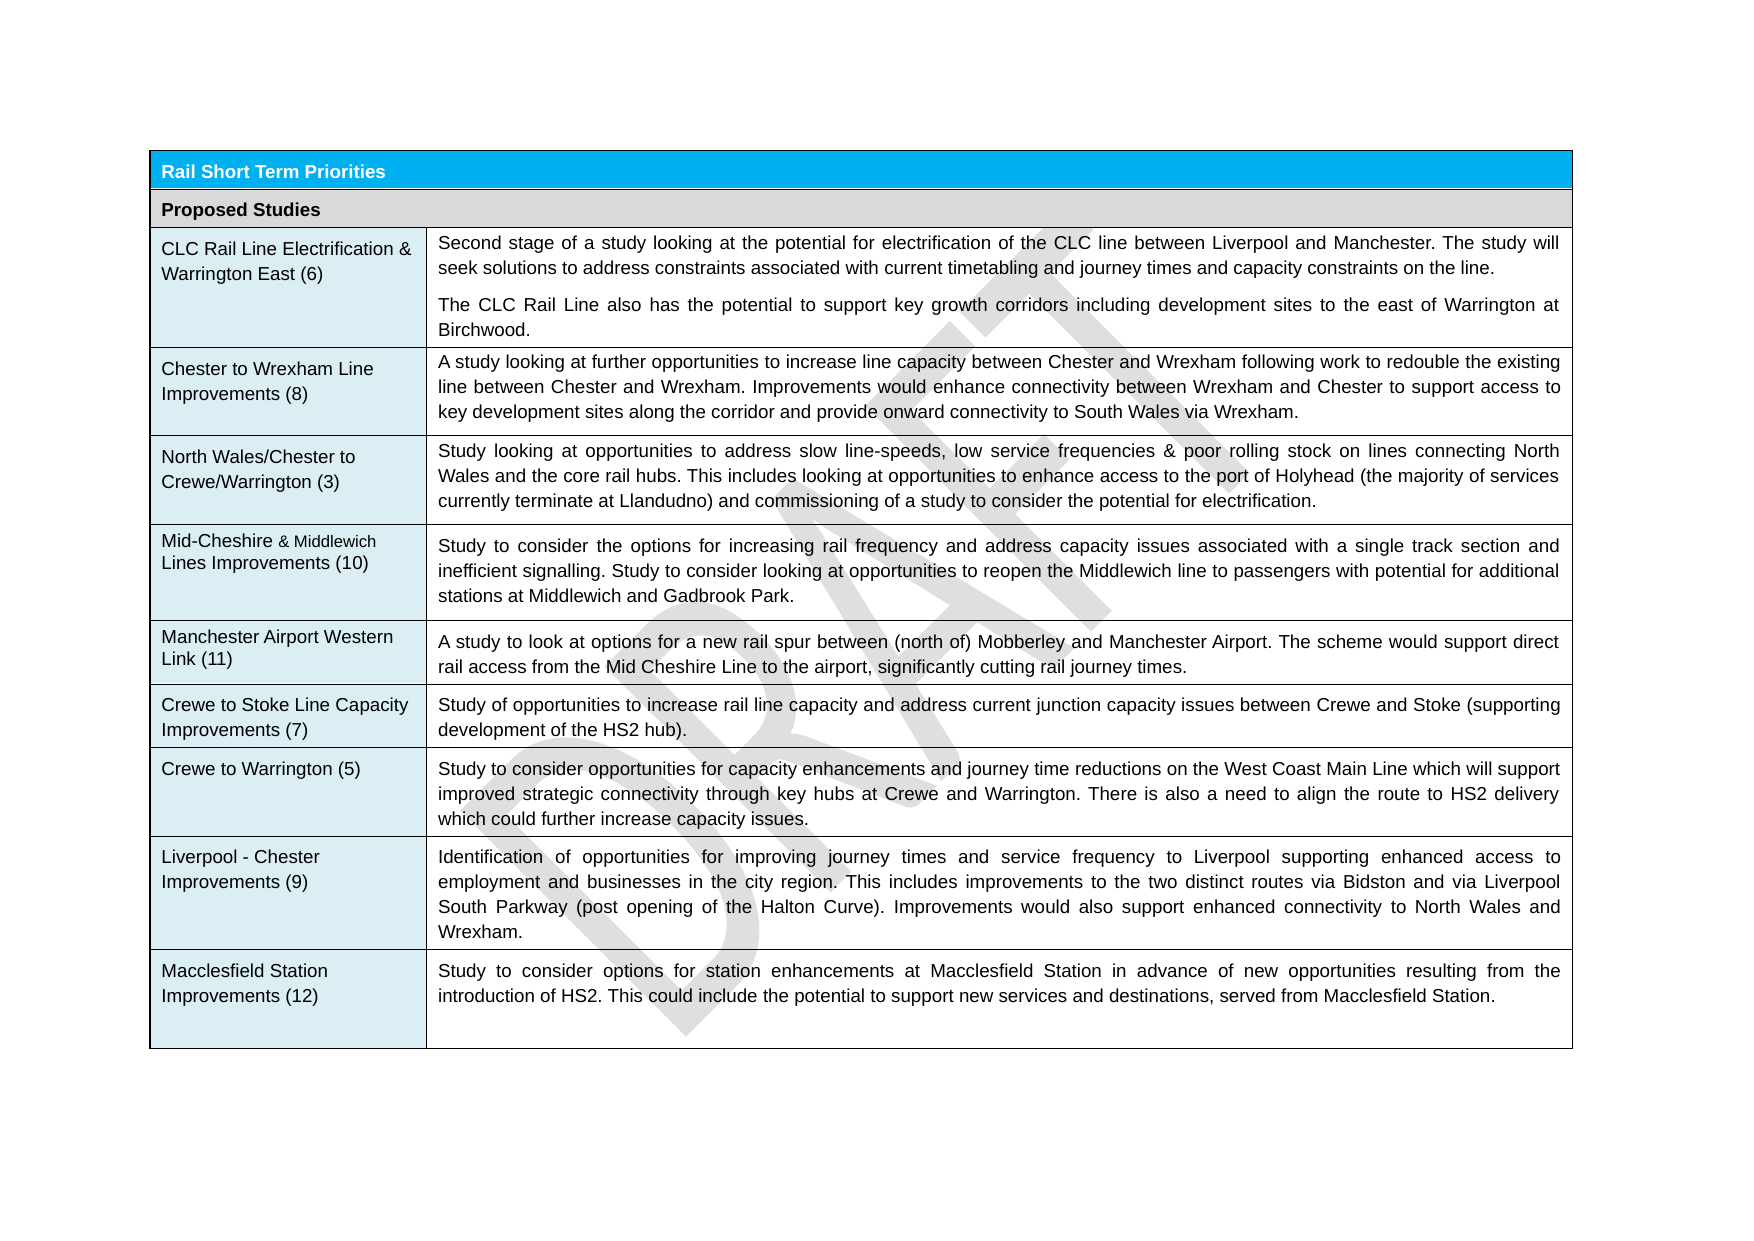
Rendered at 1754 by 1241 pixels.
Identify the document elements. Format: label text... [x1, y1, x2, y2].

table_cell Study of opportunities to increase rail line capacity and address current junction capacity issues between Crewe and Stoke (supporting development of the HS2 hub). [427, 685, 1572, 747]
table_cell Identification of opportunities for improving journey times and service frequency to Liverpool supporting enhanced access to employment and businesses in the city region. This includes improvements to the two distinct routes via Bidston and via Liverpool South Parkway (post opening of the Halton Curve). Improvements would also support enhanced connectivity to North Wales and Wrexham. [427, 837, 1572, 949]
table_cell Crewe to Warrington (5) [151, 748, 426, 836]
table_cell Liverpool - Chester Improvements (9) [151, 837, 426, 949]
table_cell Study to consider opportunities for capacity enhancements and journey time reductions on the West Coast Main Line which will support improved strategic connectivity through key hubs at Crewe and Warrington. There is also a need to align the route to HS2 delivery which could further increase capacity issues. [427, 748, 1572, 836]
table_cell Study to consider options for station enhancements at Macclesfield Station in advance of new opportunities resulting from the introduction of HS2. This could include the potential to support new services and destinations, served from Macclesfield Station. [427, 950, 1572, 1048]
table_cell CLC Rail Line Electrification & Warrington East (6) [151, 228, 426, 347]
table_cell Macclesfield Station Improvements (12) [151, 950, 426, 1048]
table_cell Study looking at opportunities to address slow line-speeds, low service frequencies & poor rolling stock on lines connecting North Wales and the core rail hubs. This includes looking at opportunities to enhance access to the port of Holyhead (the majority of services currently terminate at Llandudno) and commissioning of a study to consider the potential for electrification. [427, 436, 1572, 524]
table_cell Crewe to Stoke Line Capacity Improvements (7) [151, 685, 426, 747]
table_cell A study to look at options for a new rail spur between (north of) Mobberley and Manchester Airport. The scheme would support direct rail access from the Mid Cheshire Line to the airport, significantly cutting rail journey times. [427, 621, 1572, 683]
table_cell Study to consider the options for increasing rail frequency and address capacity issues associated with a single track section and inefficient signalling. Study to consider looking at opportunities to reopen the Middlewich line to passengers with potential for additional stations at Middlewich and Gadbrook Park. [427, 525, 1572, 620]
table_cell Proposed Studies [151, 190, 1572, 227]
table_cell Chester to Wrexham Line Improvements (8) [151, 348, 426, 435]
table_cell Mid-Cheshire & Middlewich Lines Improvements (10) [151, 525, 426, 620]
table_cell A study looking at further opportunities to increase line capacity between Chester and Wrexham following work to redouble the existing line between Chester and Wrexham. Improvements would enhance connectivity between Wrexham and Chester to support access to key development sites along the corridor and provide onward connectivity to South Wales via Wrexham. [427, 348, 1572, 435]
table_cell Manchester Airport Western Link (11) [151, 621, 426, 683]
table_cell North Wales/Chester to Crewe/Warrington (3) [151, 436, 426, 524]
table_cell Second stage of a study looking at the potential for electrification of the CLC line between Liverpool and Manchester. The study will seek solutions to address constraints associated with current timetabling and journey times and capacity constraints on the line. The CLC Rail Line also has the potential to support key growth corridors including development sites to the east of Warrington at Birchwood. [427, 228, 1572, 347]
table_header Rail Short Term Priorities [151, 151, 1572, 188]
